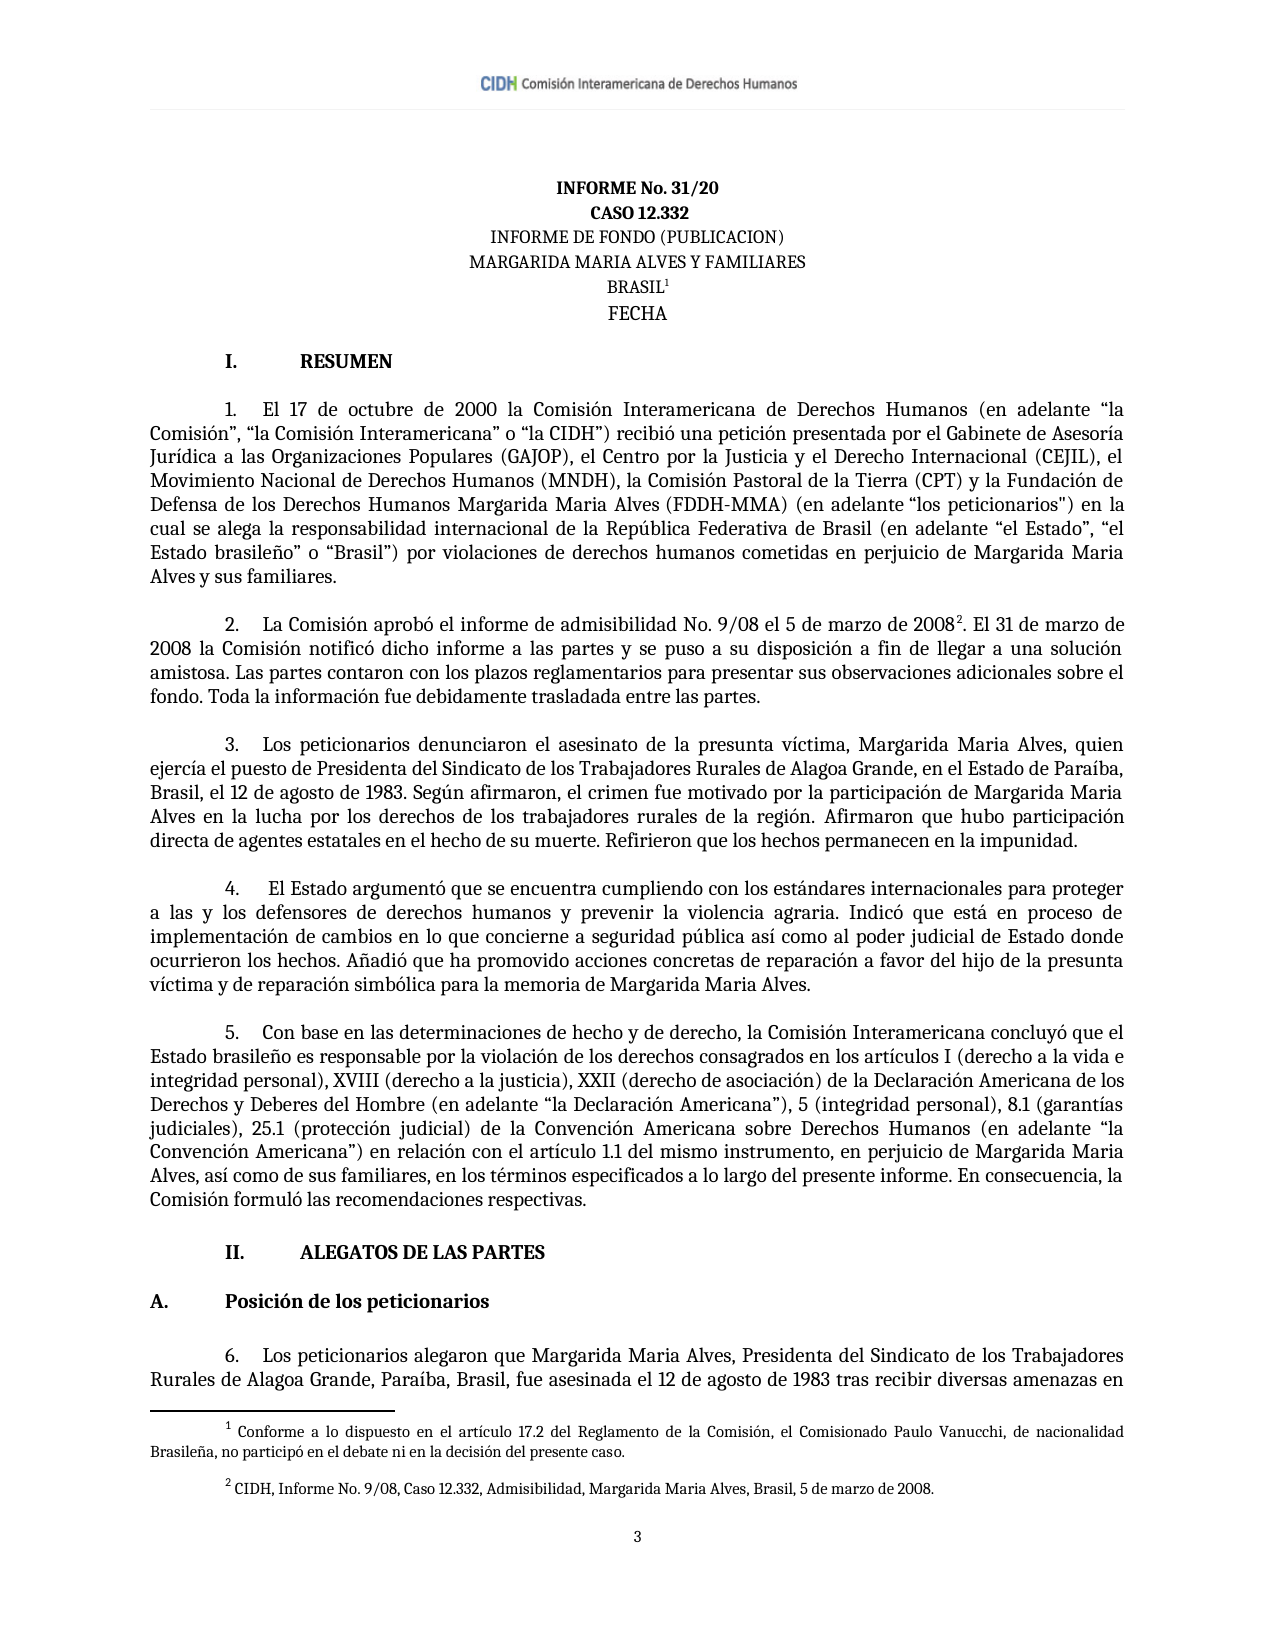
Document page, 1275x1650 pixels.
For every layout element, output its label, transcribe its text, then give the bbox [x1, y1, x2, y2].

text INFORME No. 31/20 [150, 177, 1125, 199]
text INFORME DE FONDO (PUBLICACION) [150, 227, 1125, 249]
subtitle Posición de los peticionarios [150, 1290, 1125, 1314]
text FECHA [150, 301, 1125, 325]
text BRASIL [150, 277, 1125, 298]
list Los peticionarios denunciaron el asesinato de la presunta víctima, Margarida Maria Alves, quien ejercía el puesto de Presidenta del Sindicato de los Trabajadores Rurales de Alagoa Grande, en el Estado de Paraíba, Brasil, el 12 de agosto de 1983. Según afirmaron, el crimen fue motivado por la participación de Margarida Maria Alves en la lucha por los derechos de los trabajadores rurales de la región. Afirmaron que hubo participación directa de agentes estatales en el hecho de su muerte. Refirieron que los hechos permanecen en la impunidad. [150, 733, 1125, 853]
list El Estado argumentó que se encuentra cumpliendo con los estándares internacionales para proteger a las y los defensores de derechos humanos y prevenir la violencia agraria. Indicó que está en proceso de implementación de cambios en lo que concierne a seguridad pública así como al poder judicial de Estado donde ocurrieron los hechos. Añadió que ha promovido acciones concretas de reparación a favor del hijo de la presunta víctima y de reparación simbólica para la memoria de Margarida Maria Alves. [150, 877, 1125, 996]
list La Comisión aprobó el informe de admisibilidad No. 9/08 el 5 de marzo de 2008. El 31 de marzo de 2008 la Comisión notificó dicho informe a las partes y se puso a su disposición a fin de llegar a una solución amistosa. Las partes contaron con los plazos reglamentarios para presentar sus observaciones adicionales sobre el fondo. Toda la información fue debidamente trasladada entre las partes. [150, 613, 1125, 709]
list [150, 1344, 1125, 1392]
text MARGARIDA MARIA ALVES Y FAMILIARES [150, 252, 1125, 273]
text CASO 12.332 [150, 202, 1125, 224]
list El 17 de octubre de 2000 la Comisión Interamericana de Derechos Humanos (en adelante “la Comisión”, “la Comisión Interamericana” o “la CIDH”) recibió una petición presentada por el Gabinete de Asesoría Jurídica a las Organizaciones Populares (GAJOP), el Centro por la Justicia y el Derecho Internacional (CEJIL), el Movimiento Nacional de Derechos Humanos (MNDH), la Comisión Pastoral de la Tierra (CPT) y la Fundación de Defensa de los Derechos Humanos Margarida Maria Alves (FDDH-MMA) (en adelante “los peticionarios") en la cual se alega la responsabilidad internacional de la República Federativa de Brasil (en adelante “el Estado”, “el Estado brasileño” o “Brasil”) por violaciones de derechos humanos cometidas en perjuicio de Margarida Maria Alves y sus familiares. [150, 397, 1125, 589]
list Con base en las determinaciones de hecho y de derecho, la Comisión Interamericana concluyó que el Estado brasileño es responsable por la violación de los derechos consagrados en los artículos I (derecho a la vida e integridad personal), XVIII (derecho a la justicia), XXII (derecho de asociación) de la Declaración Americana de los Derechos y Deberes del Hombre (en adelante “la Declaración Americana”), 5 (integridad personal), 8.1 (garantías judiciales), 25.1 (protección judicial) de la Convención Americana sobre Derechos Humanos (en adelante “la Convención Americana”) en relación con el artículo 1.1 del mismo instrumento, en perjuicio de Margarida Maria Alves, así como de sus familiares, en los términos especificados a lo largo del presente informe. En consecuencia, la Comisión formuló las recomendaciones respectivas. [150, 1020, 1125, 1212]
picture [475, 75, 800, 93]
subtitle RESUMEN [225, 349, 1125, 373]
subtitle ALEGATOS DE LAS PARTES [225, 1241, 1125, 1265]
